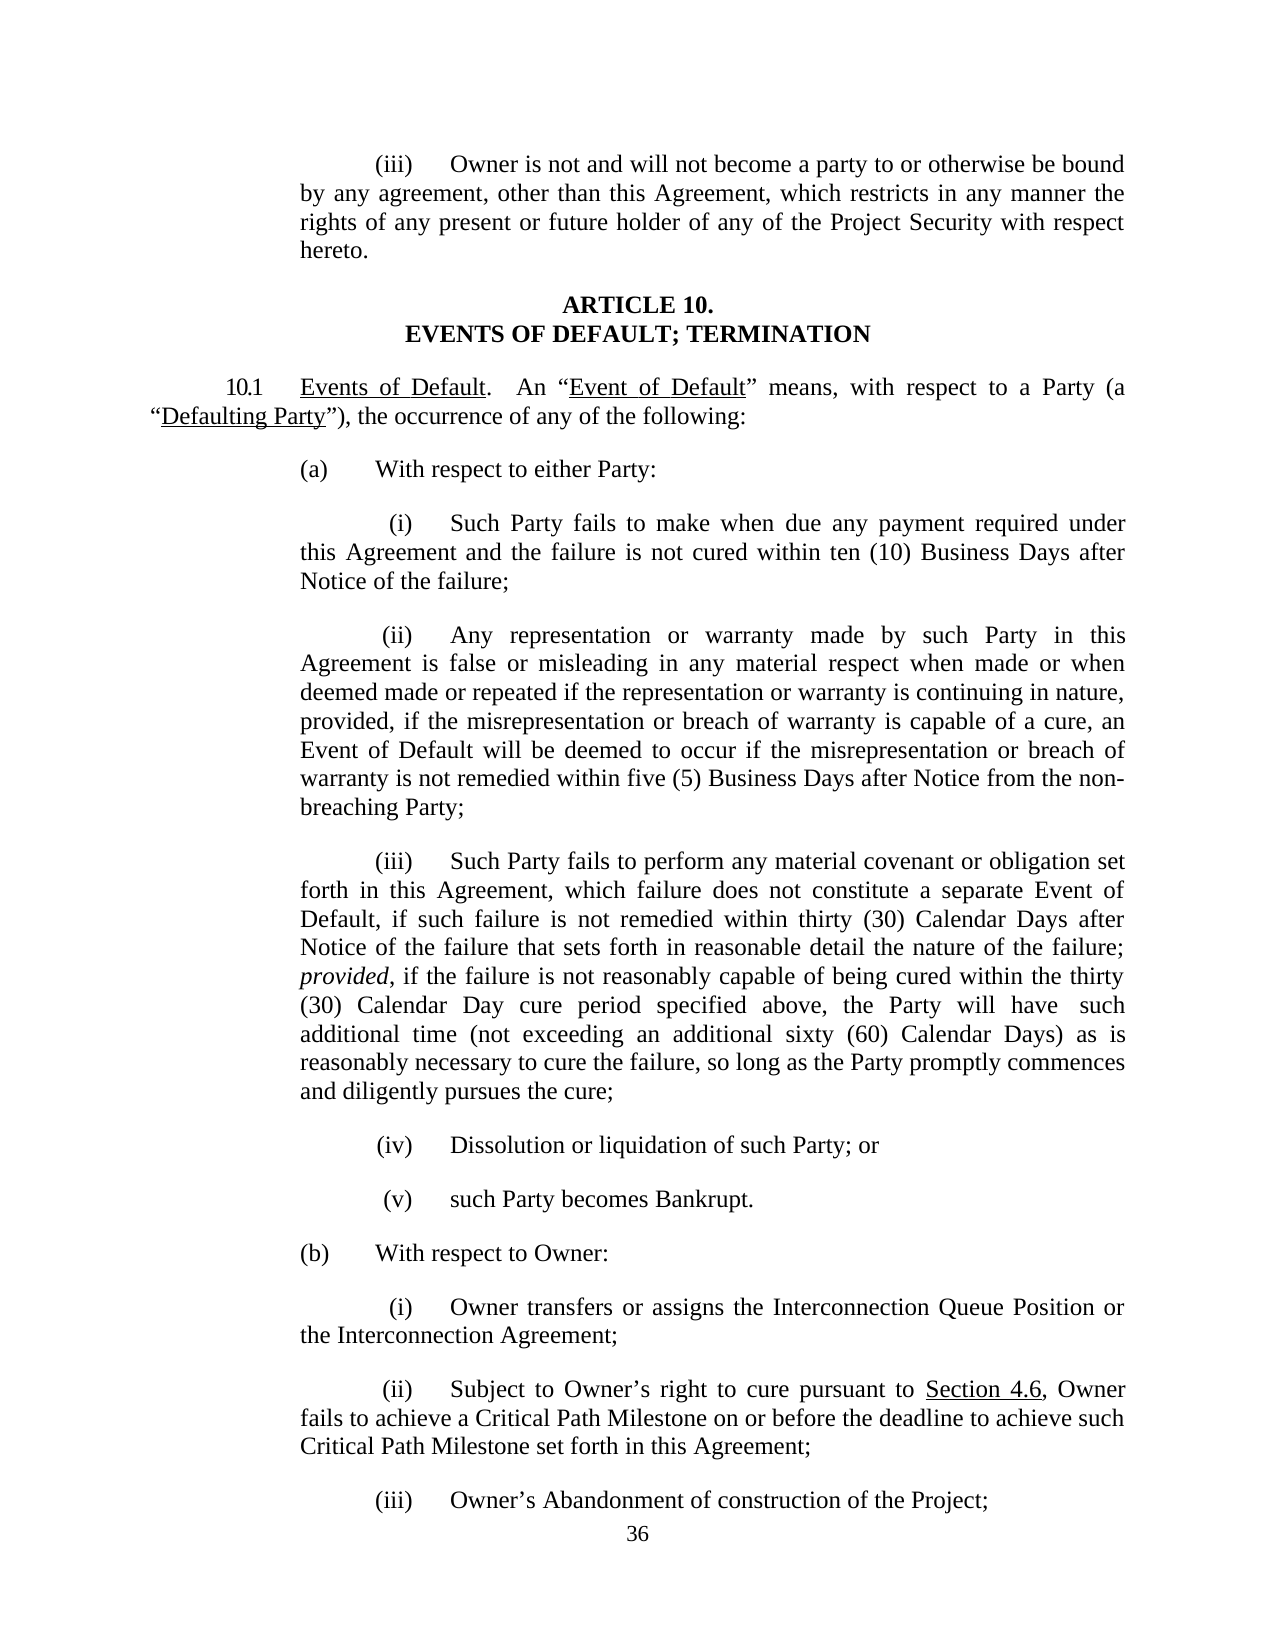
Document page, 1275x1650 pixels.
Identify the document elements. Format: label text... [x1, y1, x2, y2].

list Subject to Owner’s right to cure pursuant to Section 4.6, Owner fails to achieve a Critical Path Milestone on or before the deadline to achieve such Critical Path Milestone set forth in this Agreement; [300, 1374, 1126, 1460]
list Owner is not and will not become a party to or otherwise be bound by any agreement, other than this Agreement, which restricts in any manner the rights of any present or future holder of any of the Project Security with respect hereto. [300, 149, 1125, 264]
text EVENTS OF DEFAULT; TERMINATION [153, 319, 1123, 347]
list With respect to either Party: [300, 454, 1160, 483]
list Owner’s Abandonment of construction of the Project; [375, 1485, 1160, 1514]
list Owner transfers or assigns the Interconnection Queue Position or the Interconnection Agreement; [300, 1292, 1125, 1349]
list Such Party fails to make when due any payment required under this Agreement and the failure is not cured within ten (10) Business Days after Notice of the failure; [300, 508, 1126, 595]
subtitle ARTICLE 10. [153, 290, 1123, 319]
list such Party becomes Bankrupt. [383, 1184, 1160, 1213]
list Such Party fails to perform any material covenant or obligation set forth in this Agreement, which failure does not constitute a separate Event of Default, if such failure is not remedied within thirty (30) Calendar Days after Notice of the failure that sets forth in reasonable detail the nature of the failure; provided, if the failure is not reasonably capable of being cured within the thirty [300, 846, 1126, 990]
list Any representation or warranty made by such Party in this Agreement is false or misleading in any material respect when made or when deemed made or repeated if the representation or warranty is continuing in nature, provided, if the misrepresentation or breach of warranty is capable of a cure, an Event of Default will be deemed to occur if the misrepresentation or breach of warranty is not remedied within five (5) Business Days after Notice from the non- breaching Party; [300, 620, 1126, 821]
list Events of Default. An “Event of Default” means, with respect to a Party (a “Defaulting Party”), the occurrence of any of the following: [150, 372, 1125, 429]
list Dissolution or liquidation of such Party; or [376, 1130, 1160, 1159]
list With respect to Owner: [300, 1238, 1160, 1266]
text (30) Calendar Day cure period specified above, the Party will have such additional time (not exceeding an additional sixty (60) Calendar Days) as is reasonably necessary to cure the failure, so long as the Party promptly commences and diligently pursues the cure; [300, 990, 1126, 1105]
